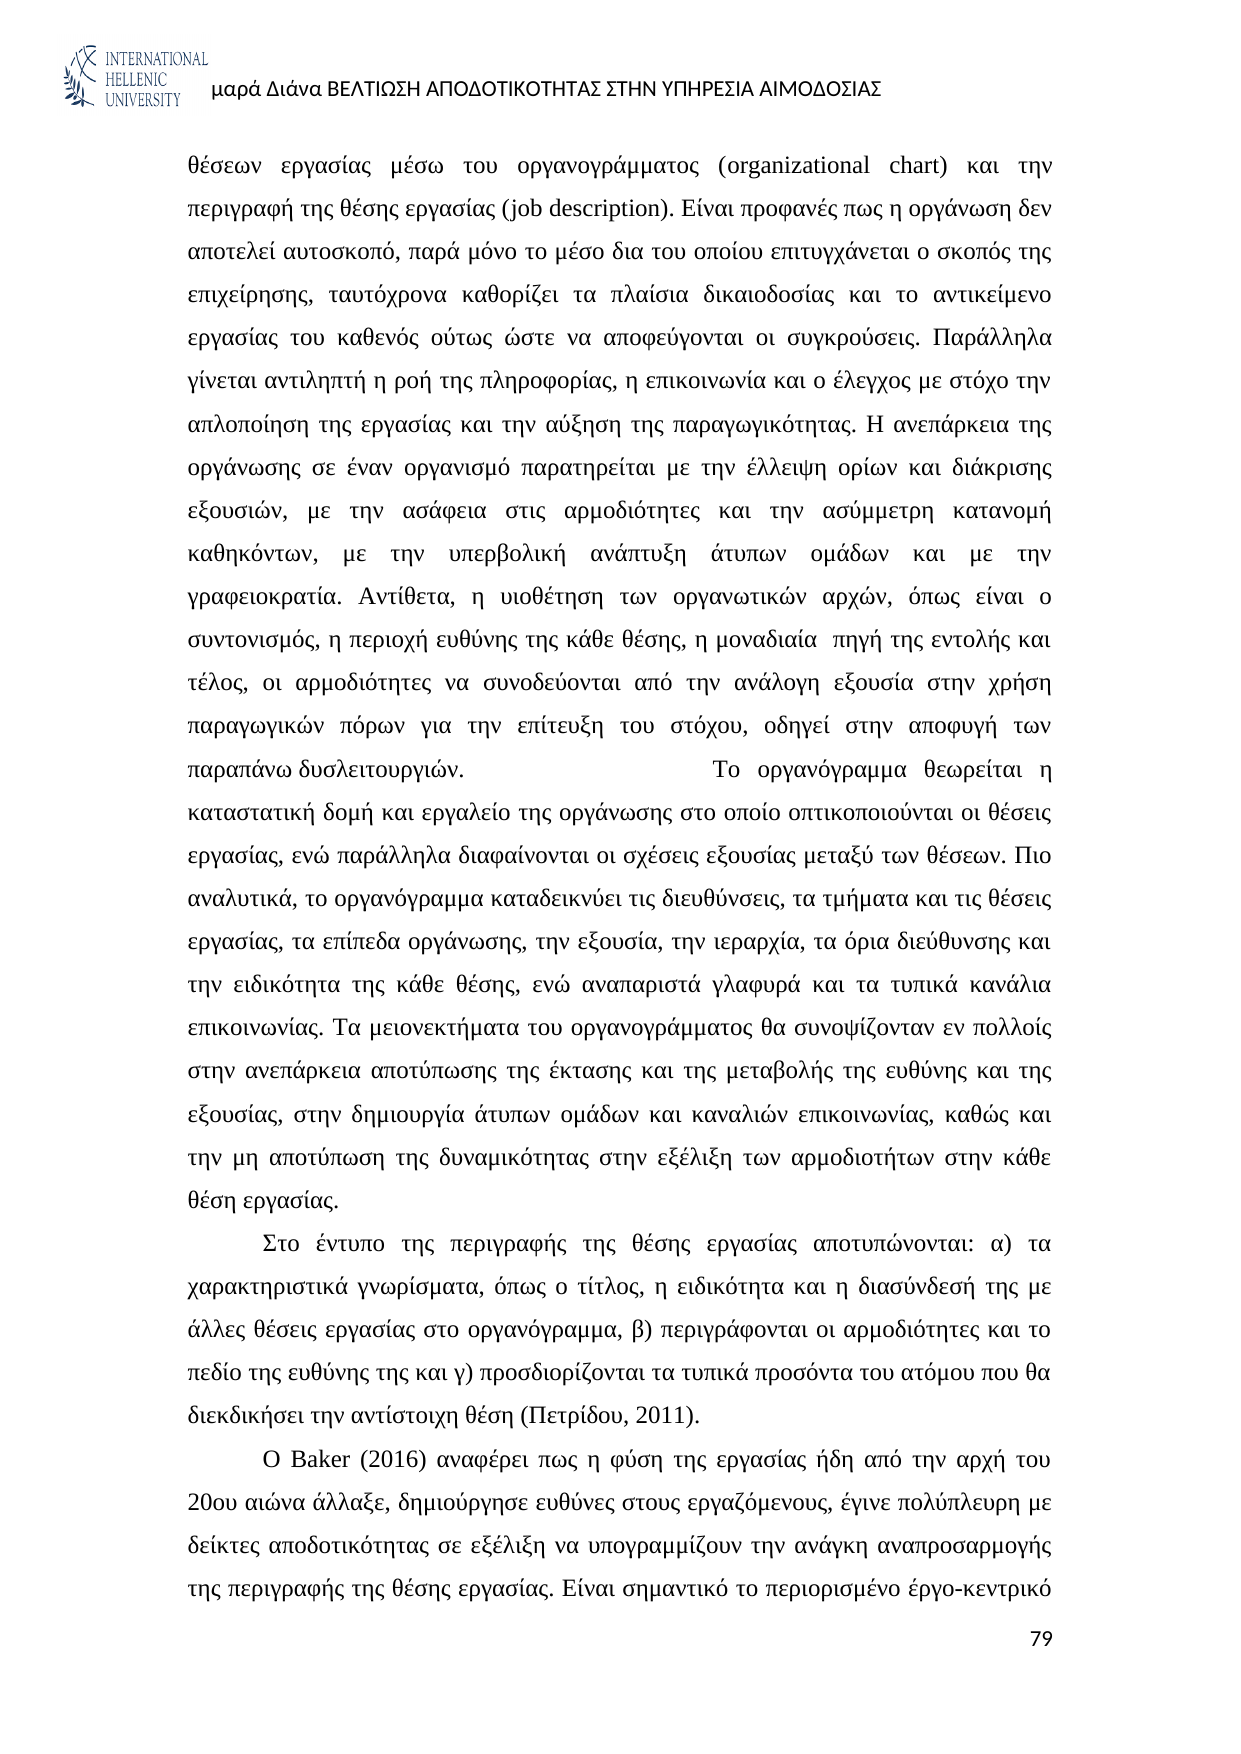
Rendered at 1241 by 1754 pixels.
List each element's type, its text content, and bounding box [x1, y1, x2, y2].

text Στο έντυπο της περιγραφής της θέσης εργασίας αποτυπώνονται: α) τα χαρακτηριστικά γνωρίσματα, όπως ο τίτλος, η ειδικότητα και η διασύνδεσή της με άλλες θέσεις εργασίας στο οργανόγραμμα, β) περιγράφονται οι αρμοδιότητες και το πεδίο της ευθύνης της και γ) προσδιορίζονται τα τυπικά προσόντα του ατόμου που θα διεκδικήσει την αντίστοιχη θέση (Πετρίδου, 2011). [187, 1228, 1053, 1429]
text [187, 1444, 1053, 1602]
picture [56, 34, 213, 116]
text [187, 150, 1053, 1214]
